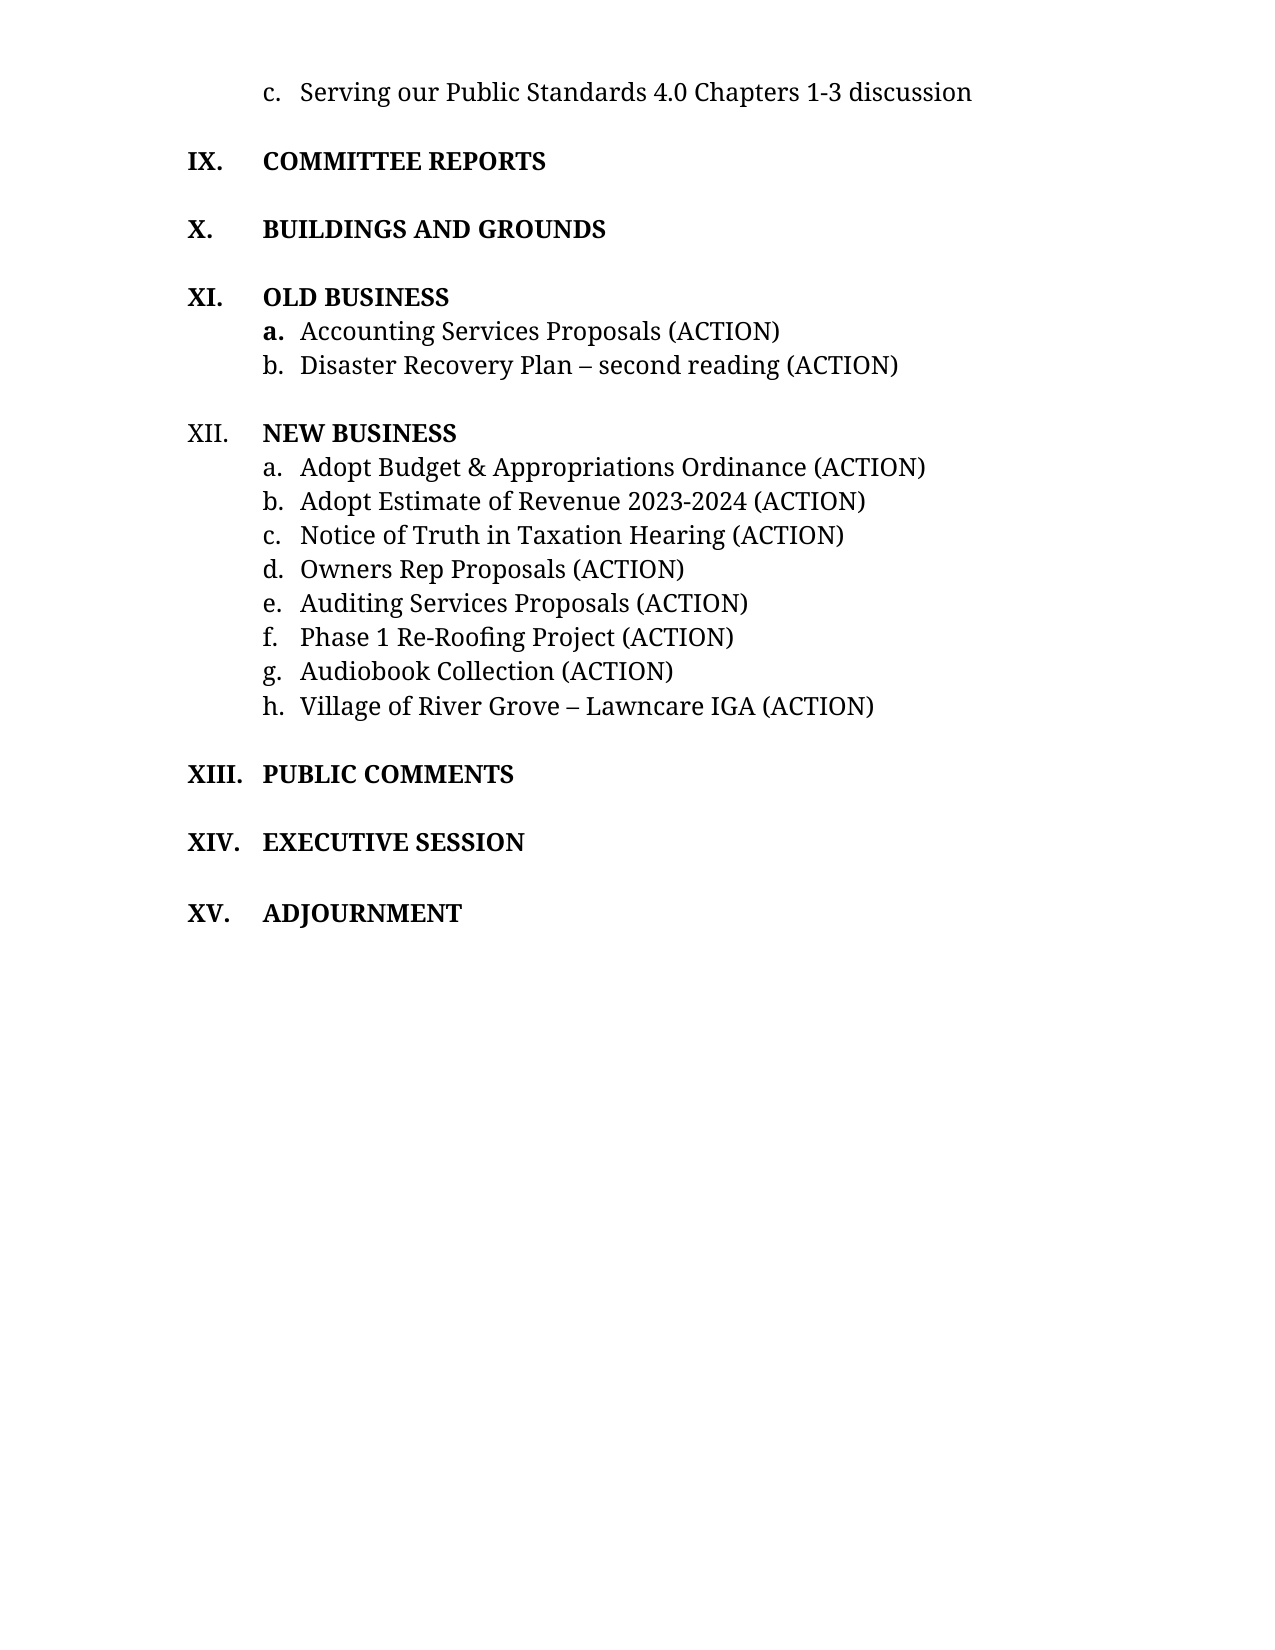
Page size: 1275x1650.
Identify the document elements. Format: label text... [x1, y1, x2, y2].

list Notice of Truth in Taxation Hearing (ACTION) [262, 518, 1125, 552]
list Disaster Recovery Plan – second reading (ACTION) [262, 347, 1125, 382]
list NEW BUSINESS [187, 416, 1125, 450]
list ADJOURNMENT [187, 896, 1125, 930]
list Audiobook Collection (ACTION) [262, 654, 1125, 688]
list Serving our Public Standards 4.0 Chapters 1-3 discussion [262, 75, 1125, 109]
list PUBLIC COMMENTS [187, 756, 1125, 790]
list Owners Rep Proposals (ACTION) [262, 552, 1125, 586]
list OLD BUSINESS [187, 279, 1125, 313]
list Auditing Services Proposals (ACTION) [262, 586, 1125, 620]
list Accounting Services Proposals (ACTION) [262, 313, 1125, 347]
list Phase 1 Re-Roofing Project (ACTION) [262, 620, 1125, 654]
list Adopt Estimate of Revenue 2023-2024 (ACTION) [262, 484, 1125, 518]
list EXECUTIVE SESSION [187, 824, 1125, 891]
list Village of River Grove – Lawncare IGA (ACTION) [262, 688, 1125, 722]
list BUILDINGS AND GROUNDS [187, 211, 1125, 245]
list COMMITTEE REPORTS [187, 143, 1125, 177]
list Adopt Budget & Appropriations Ordinance (ACTION) [262, 450, 1125, 484]
